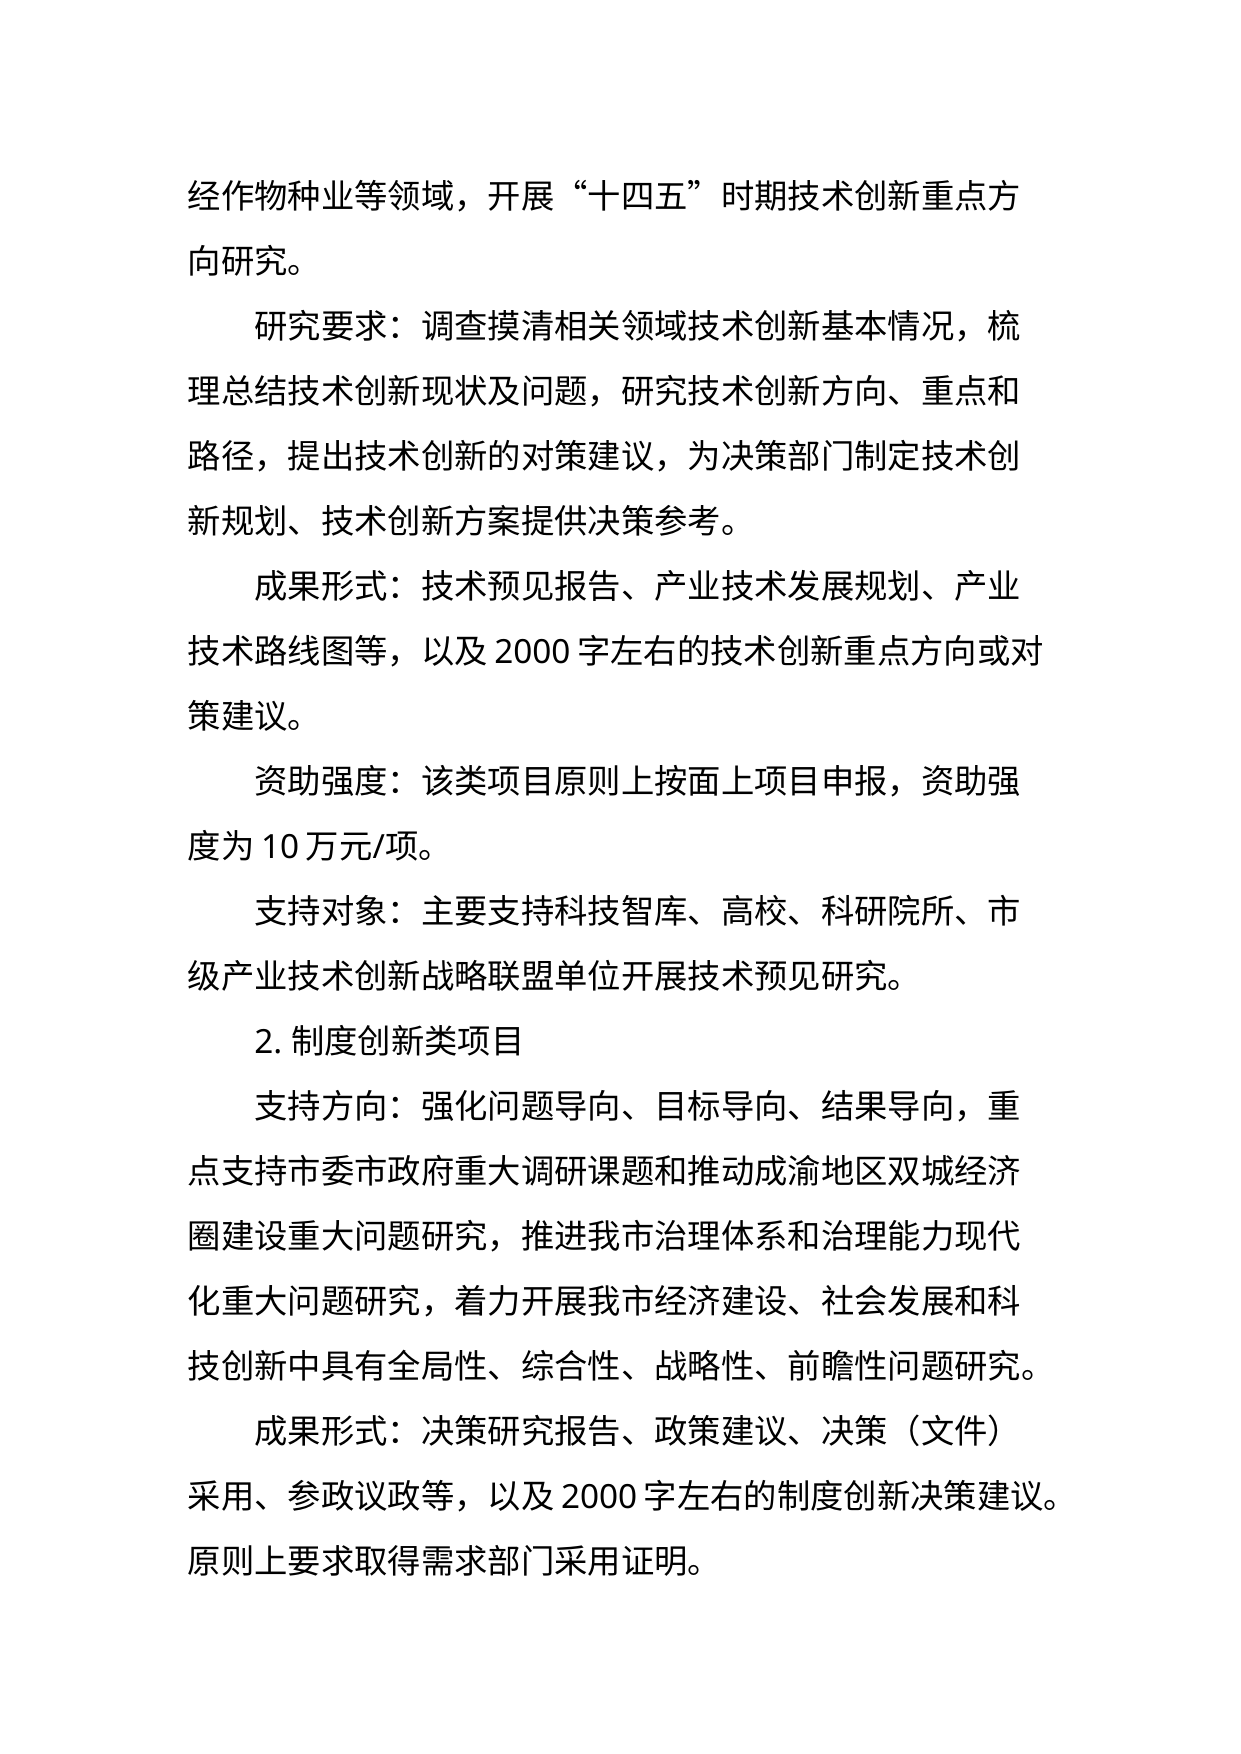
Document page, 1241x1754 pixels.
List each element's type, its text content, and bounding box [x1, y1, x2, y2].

text 成果形式：技术预见报告、产业技术发展规划、产业技术路线图等，以及2000字左右的技术创新重点方向或对策建议。 [187, 552, 1053, 747]
text 支持方向：强化问题导向、目标导向、结果导向，重点支持市委市政府重大调研课题和推动成渝地区双城经济圈建设重大问题研究，推进我市治理体系和治理能力现代化重大问题研究，着力开展我市经济建设、社会发展和科技创新中具有全局性、综合性、战略性、前瞻性问题研究。 [187, 1072, 1053, 1397]
text 成果形式：决策研究报告、政策建议、决策（文件）采用、参政议政等，以及2000字左右的制度创新决策建议。原则上要求取得需求部门采用证明。 [187, 1397, 1053, 1592]
text 2. 制度创新类项目 [187, 1007, 1053, 1072]
text 支持对象：主要支持科技智库、高校、科研院所、市级产业技术创新战略联盟单位开展技术预见研究。 [187, 877, 1053, 1007]
text 资助强度：该类项目原则上按面上项目申报，资助强度为10万元/项。 [187, 747, 1053, 877]
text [187, 162, 1053, 292]
text 研究要求：调查摸清相关领域技术创新基本情况，梳理总结技术创新现状及问题，研究技术创新方向、重点和路径，提出技术创新的对策建议，为决策部门制定技术创新规划、技术创新方案提供决策参考。 [187, 292, 1053, 552]
